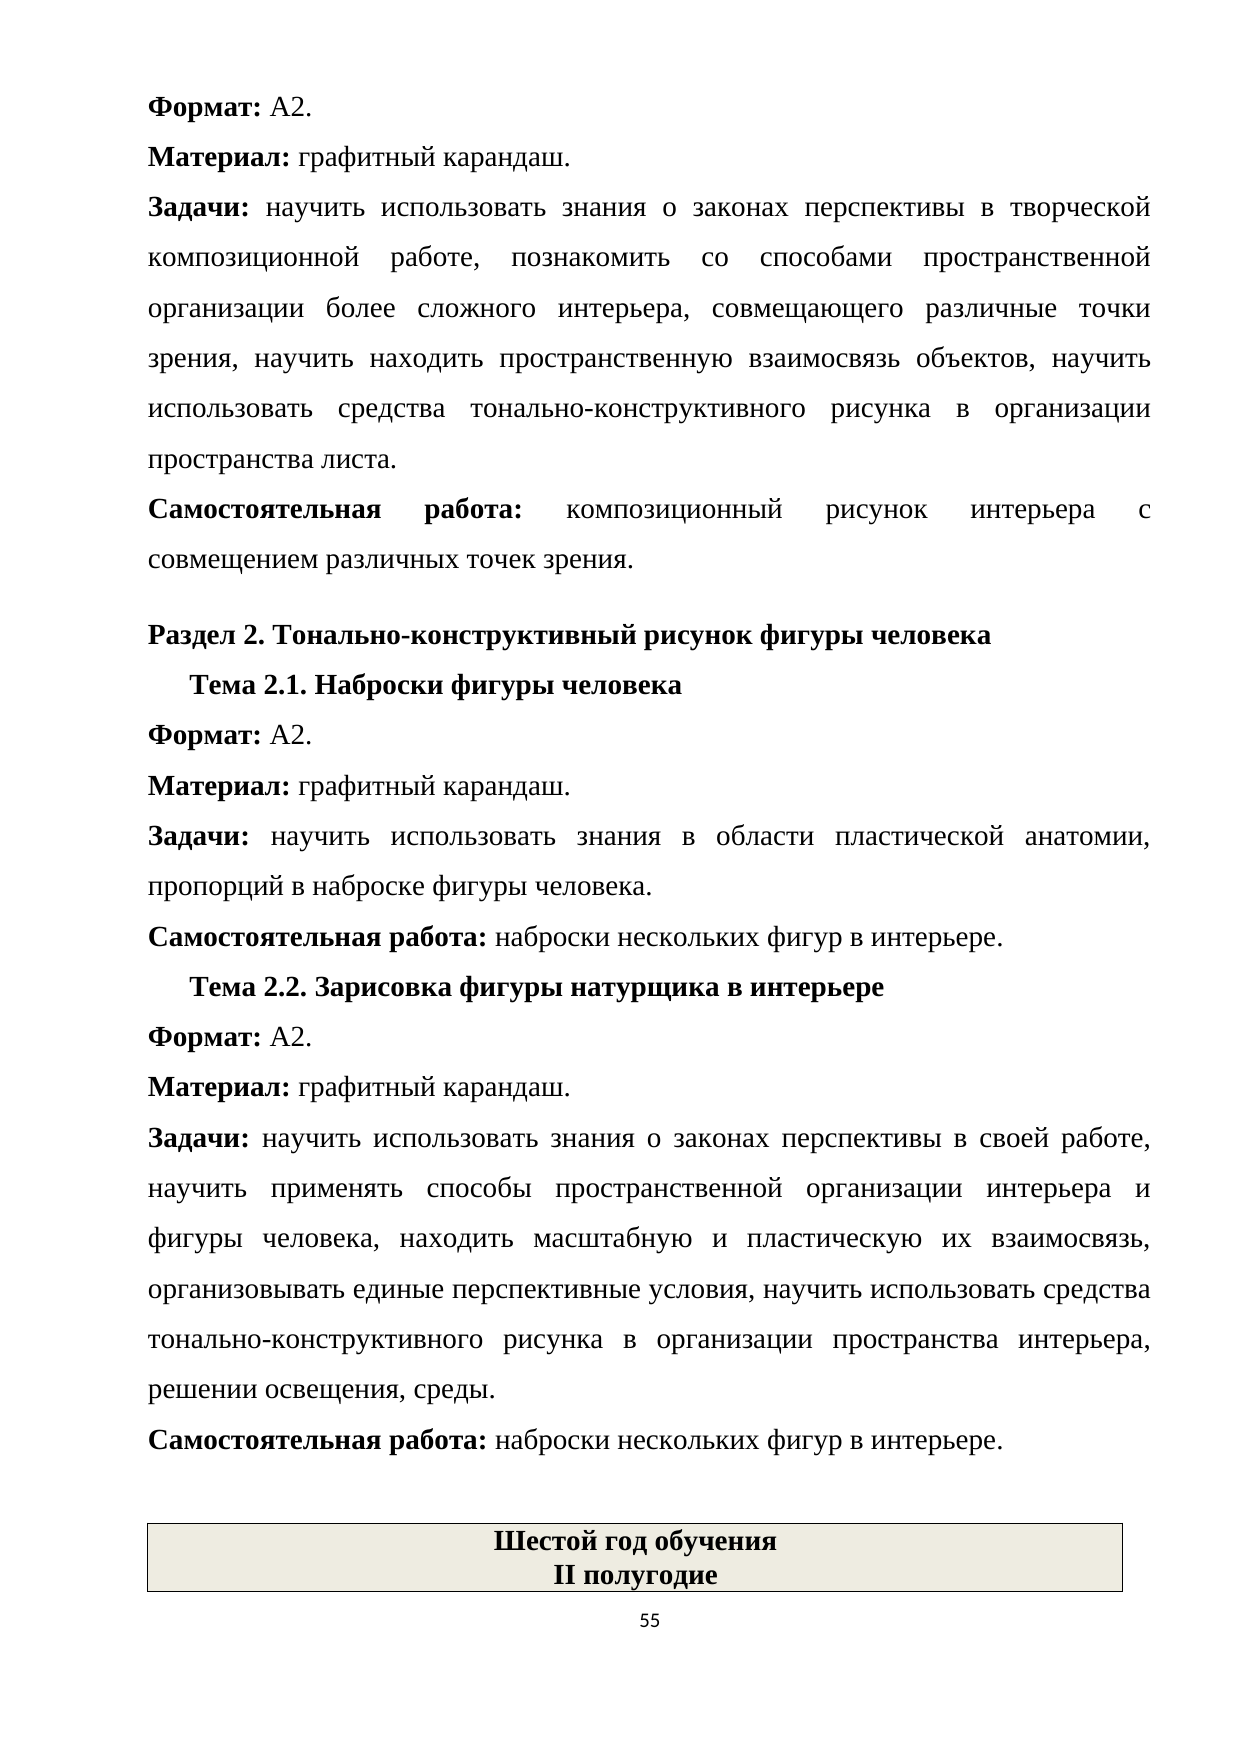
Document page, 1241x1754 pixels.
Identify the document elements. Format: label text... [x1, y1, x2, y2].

text Задачи: научить использовать знания о законах перспективы в творческой композиционной работе, познакомить со способами пространственной организации более сложного интерьера, совмещающего различные точки зрения, научить находить пространственную взаимосвязь объектов, научить использовать средства тонально-конструктивного рисунка в организации пространства листа. [148, 189, 1152, 474]
text Самостоятельная работа: наброски нескольких фигур в интерьере. [148, 919, 1152, 952]
text Формат: А2. [148, 89, 1152, 122]
text Задачи: научить использовать знания о законах перспективы в своей работе, научить применять способы пространственной организации интерьера и фигуры человека, находить масштабную и пластическую их взаимосвязь, организовывать единые перспективные условия, научить использовать средства тонально-конструктивного рисунка в организации пространства интерьера, решении освещения, среды. [148, 1120, 1152, 1405]
table_header Шестой год обучения ΙI полугодие [148, 1524, 1122, 1591]
text Материал: графитный карандаш. [148, 768, 1152, 801]
text Формат: А2. [148, 717, 1152, 751]
text Материал: графитный карандаш. [148, 139, 1152, 172]
text Тема 2.2. Зарисовка фигуры натурщика в интерьере [148, 969, 1152, 1002]
text Формат: А2. [148, 1019, 1152, 1053]
text Материал: графитный карандаш. [148, 1069, 1152, 1103]
text Самостоятельная работа: наброски нескольких фигур в интерьере. [148, 1422, 1152, 1455]
text Самостоятельная работа: композиционный рисунок интерьера с совмещением различных точек зрения. [148, 491, 1152, 575]
text Раздел 2. Тонально-конструктивный рисунок фигуры человека [148, 617, 1152, 650]
text Тема 2.1. Наброски фигуры человека [148, 667, 1152, 701]
text Задачи: научить использовать знания в области пластической анатомии, пропорций в наброске фигуры человека. [148, 818, 1152, 902]
